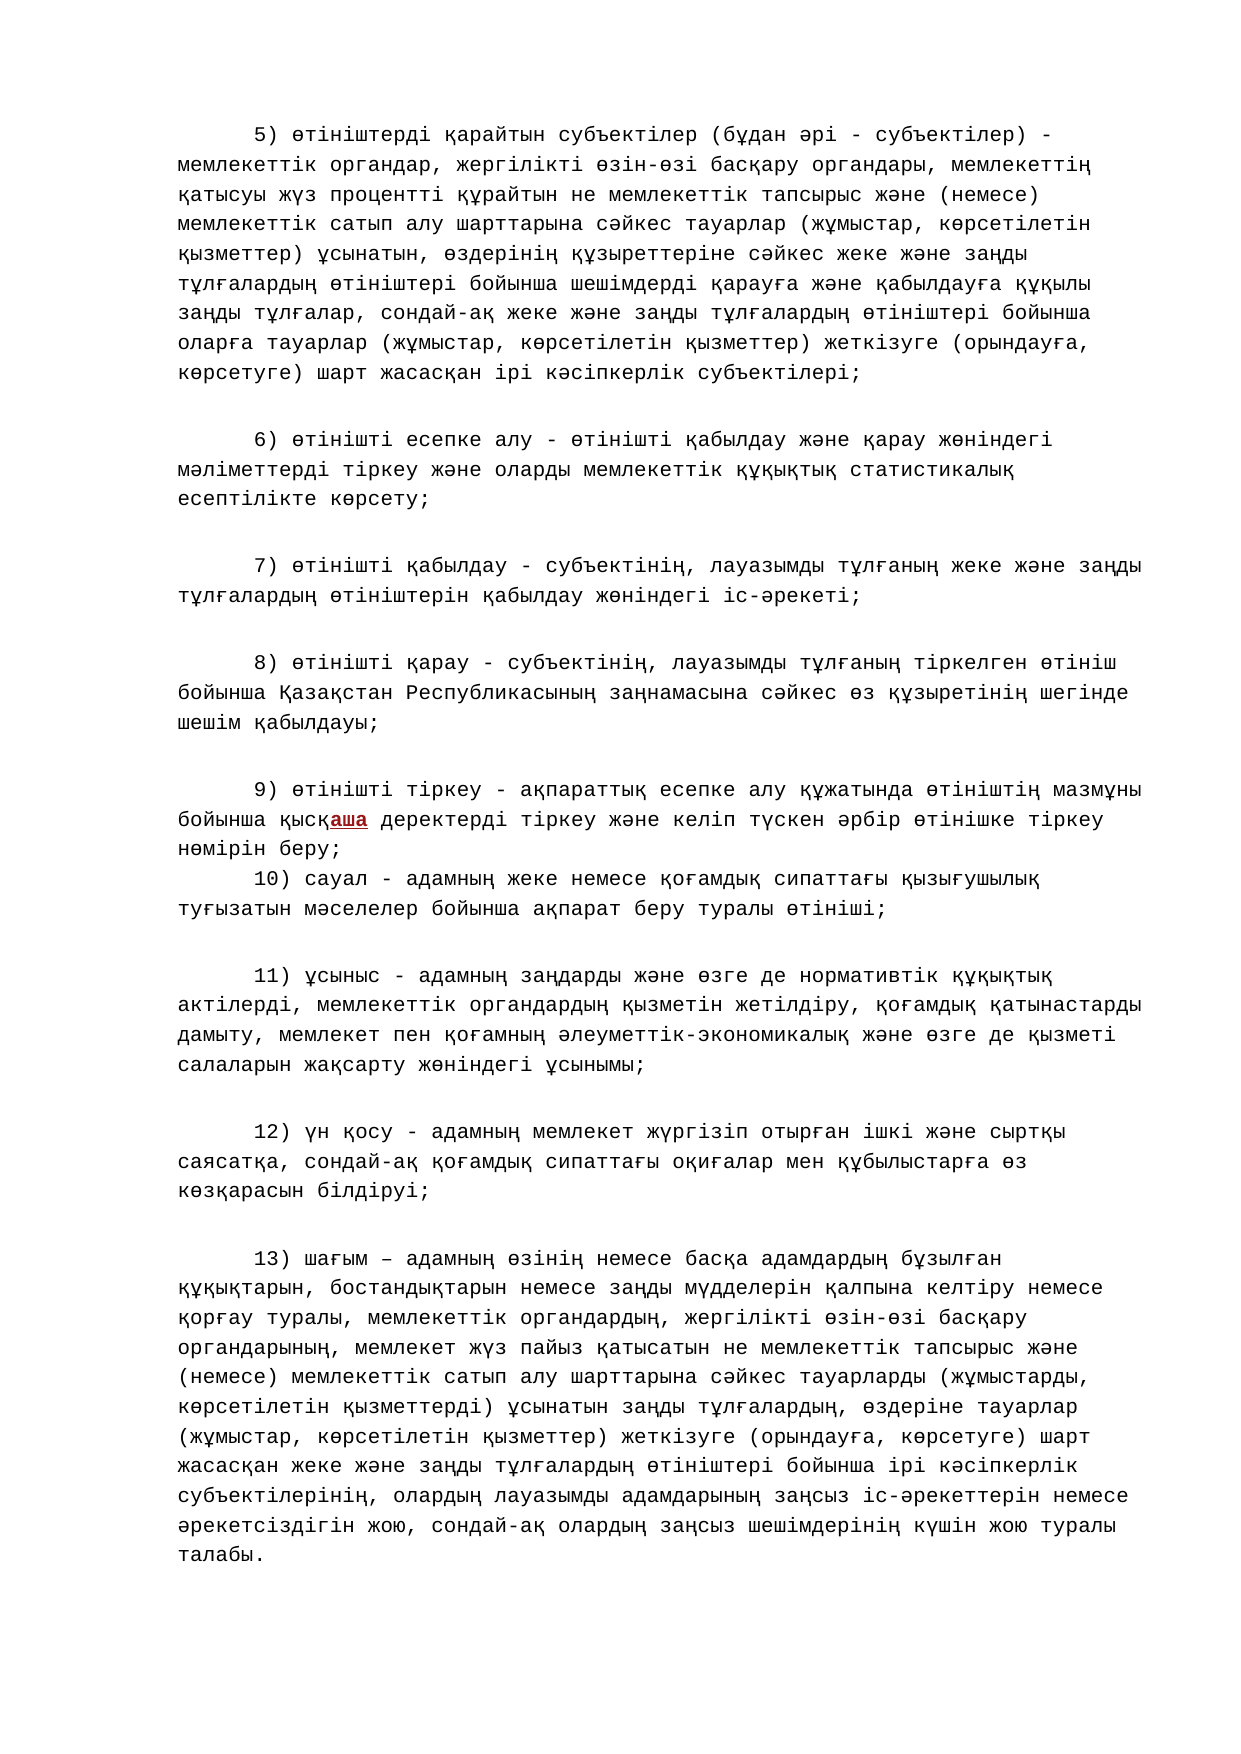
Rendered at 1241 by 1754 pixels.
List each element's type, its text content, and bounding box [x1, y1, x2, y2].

text 8) өтiнiштi қарау - субъектiнiң, лауазымды тұлғаның тiркелген өтiнiш бойынша Қазақстан Республикасының заңнамасына сәйкес өз құзыретiнiң шегiнде шешiм қабылдауы; [177, 646, 1152, 735]
text 5) өтiнiштердi қарайтын субъектiлер (бұдан әрi - субъектiлер) - мемлекеттiк органдар, жергiлiктi өзiн-өзi басқару органдары, мемлекеттiң қатысуы жүз проценттi құрайтын не мемлекеттiк тапсырыс және (немесе) мемлекеттiк сатып алу шарттарына сәйкес тауарлар (жұмыстар, көрсетiлетiн қызметтер) ұсынатын, өздерiнiң құзыреттерiне сәйкес жеке және заңды тұлғалардың өтiнiштерi бойынша шешiмдердi қарауға және қабылдауға құқылы заңды тұлғалар, сондай-ақ жеке және заңды тұлғалардың өтініштері бойынша оларға тауарлар (жұмыстар, көрсетілетін қызметтер) жеткізуге (орындауға, көрсетуге) шарт жасасқан ірі кәсіпкерлік субъектілері; [177, 118, 1152, 385]
text 12) үн қосу - адамның мемлекет жүргiзiп отырған iшкi және сыртқы саясатқа, сондай-ақ қоғамдық сипаттағы оқиғалар мен құбылыстарға өз көзқарасын бiлдiруi; [177, 1115, 1152, 1204]
text 11) ұсыныс - адамның заңдарды және өзге де нормативтiк құқықтық актiлердi, мемлекеттiк органдардың қызметiн жетiлдiру, қоғамдық қатынастарды дамыту, мемлекет пен қоғамның әлеуметтiк-экономикалық және өзге де қызметi салаларын жақсарту жөнiндегi ұсынымы; [177, 959, 1152, 1077]
text 7) өтiнiштi қабылдау - субъектiнiң, лауазымды тұлғаның жеке және заңды тұлғалардың өтiнiштерiн қабылдау жөнiндегi iс-әрекетi; [177, 549, 1152, 609]
text 6) өтiнiштi есепке алу - өтiнiштi қабылдау және қарау жөнiндегi мәлiметтердi тiркеу және оларды мемлекеттiк құқықтық статистикалық есептiлiкте көрсету; [177, 423, 1152, 512]
text 9) өтiнiштi тiркеу - ақпараттық есепке алу құжатында өтiнiштiң мазмұны бойынша қысқаша деректердi тiркеу және келiп түскен әрбiр өтiнiшке тiркеу нөмiрiн беру; [177, 773, 1152, 862]
text 10) сауал - адамның жеке немесе қоғамдық сипаттағы қызығушылық туғызатын мәселелер бойынша ақпарат беру туралы өтiнiшi; [177, 862, 1152, 921]
text 13) шағым – адамның өзiнiң немесе басқа адамдардың бұзылған құқықтарын, бостандықтарын немесе заңды мүдделерiн қалпына келтiру немесе қорғау туралы, мемлекеттік органдардың, жергілікті өзін-өзі басқару органдарының, мемлекет жүз пайыз қатысатын не мемлекеттік тапсырыс және (немесе) мемлекеттік сатып алу шарттарына сәйкес тауарларды (жұмыстарды, көрсетілетін қызметтерді) ұсынатын заңды тұлғалардың, өздеріне тауарлар (жұмыстар, көрсетілетін қызметтер) жеткізуге (орындауға, көрсетуге) шарт жасасқан жеке және заңды тұлғалардың өтініштері бойынша ірі кәсіпкерлік субъектілерінің, олардың лауазымды адамдарының заңсыз іс-әрекеттерін немесе әрекетсіздігін жою, сондай-ақ олардың заңсыз шешiмдерiнiң күшiн жою туралы талабы. [177, 1242, 1152, 1568]
